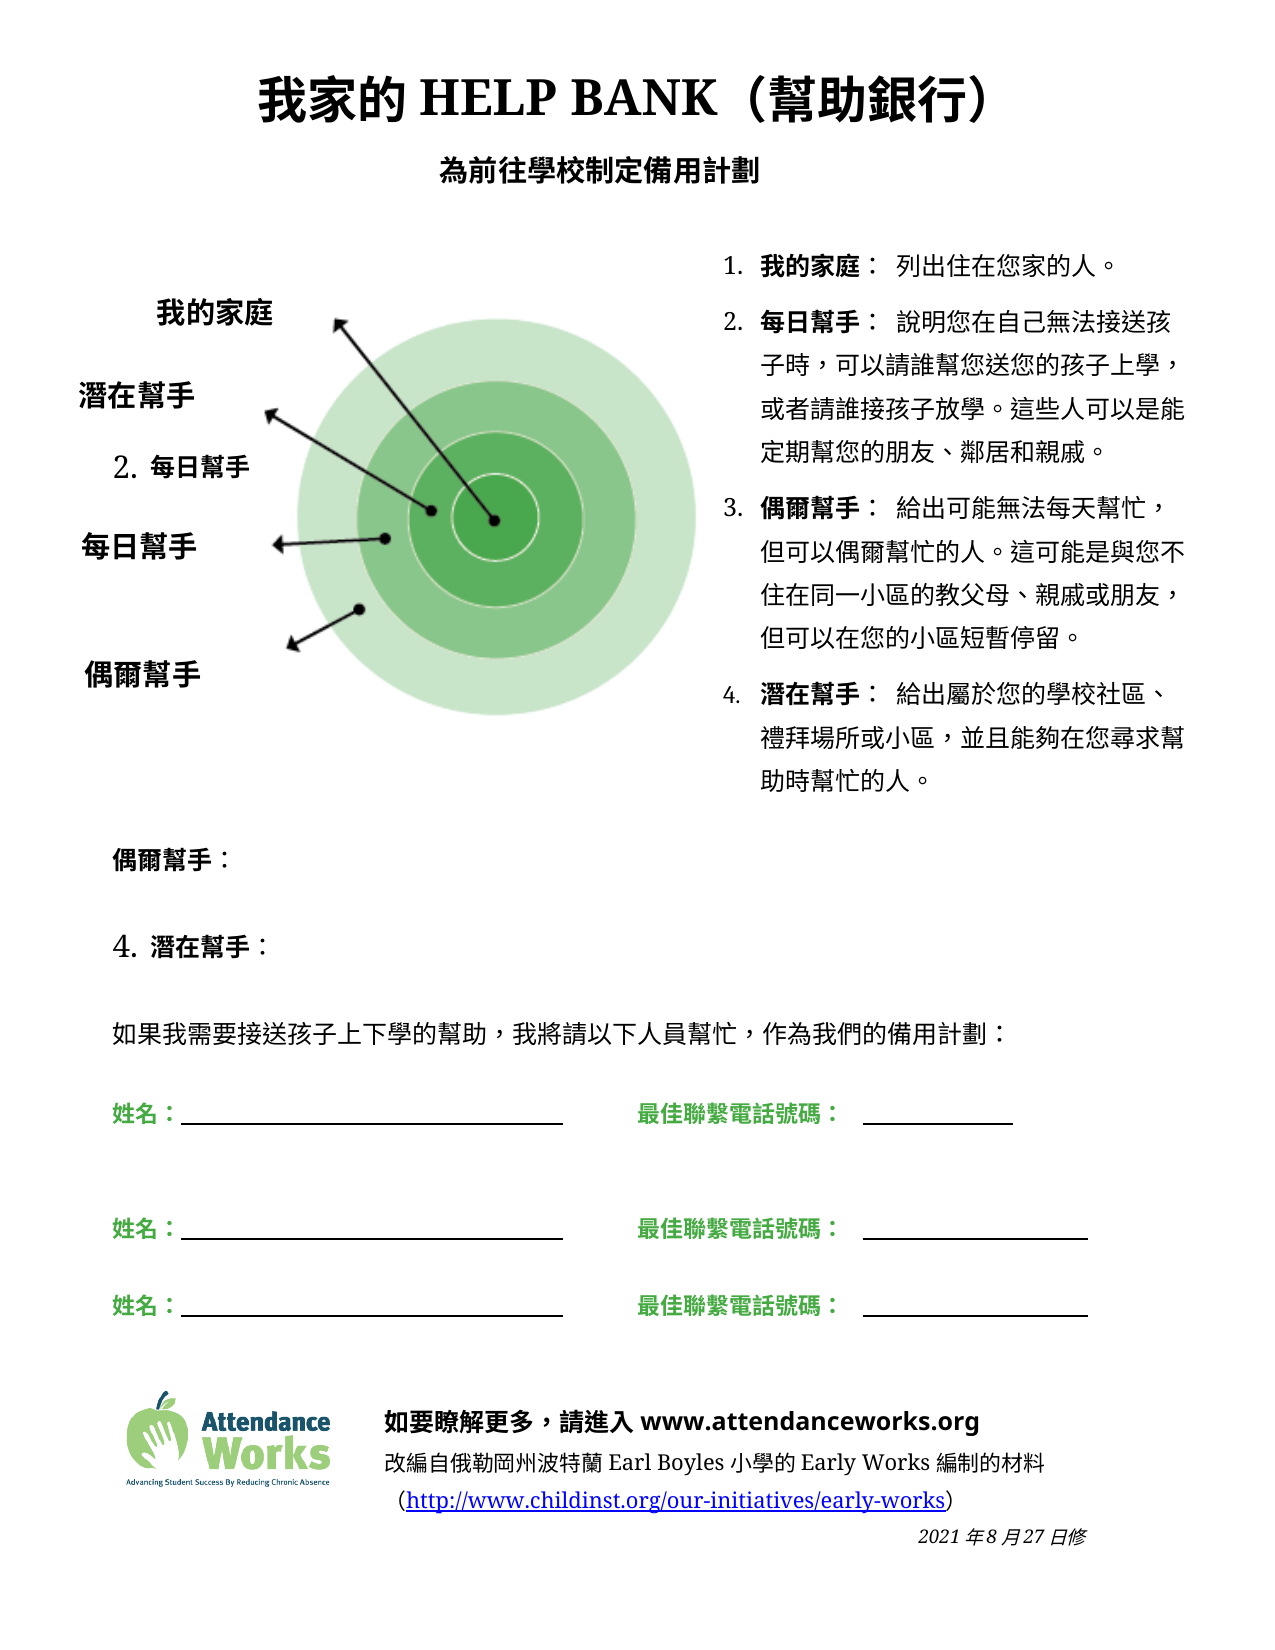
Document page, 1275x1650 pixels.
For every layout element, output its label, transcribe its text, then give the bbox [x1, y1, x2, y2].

text 姓名： 最佳聯繫電話號碼： [112, 1288, 1087, 1321]
text 為前往學校制定備用計劃 [112, 147, 1087, 189]
list 我的家庭： [112, 354, 250, 438]
text 改編自俄勒岡州波特蘭 Earl Boyles 小學的 Early Works 編制的材料（http://www.childinst.org/our-initiatives/early-works） [384, 1446, 1087, 1516]
list 偶爾幫手： [112, 535, 1087, 918]
list 每日幫手： [112, 444, 250, 528]
text 姓名： 最佳聯繫電話號碼： 姓名： 最佳聯繫電話號碼： [112, 1096, 1087, 1244]
picture [112, 1388, 344, 1492]
picture [250, 307, 704, 724]
picture [250, 307, 256, 323]
text 如果我需要接送孩子上下學的幫助，我將請以下人員幫忙，作為我們的備用計劃： [112, 1015, 1087, 1051]
list 我的家庭： [704, 354, 1087, 438]
text 我家的 HELP BANK（幫助銀行） [187, 60, 1087, 133]
text 如要瞭解更多，請進入 www.attendanceworks.org [384, 1403, 1087, 1439]
list 潛在幫手： [112, 924, 1087, 1008]
text 2021年8月27日修 [384, 1522, 1087, 1549]
list 每日幫手： [704, 444, 1087, 528]
